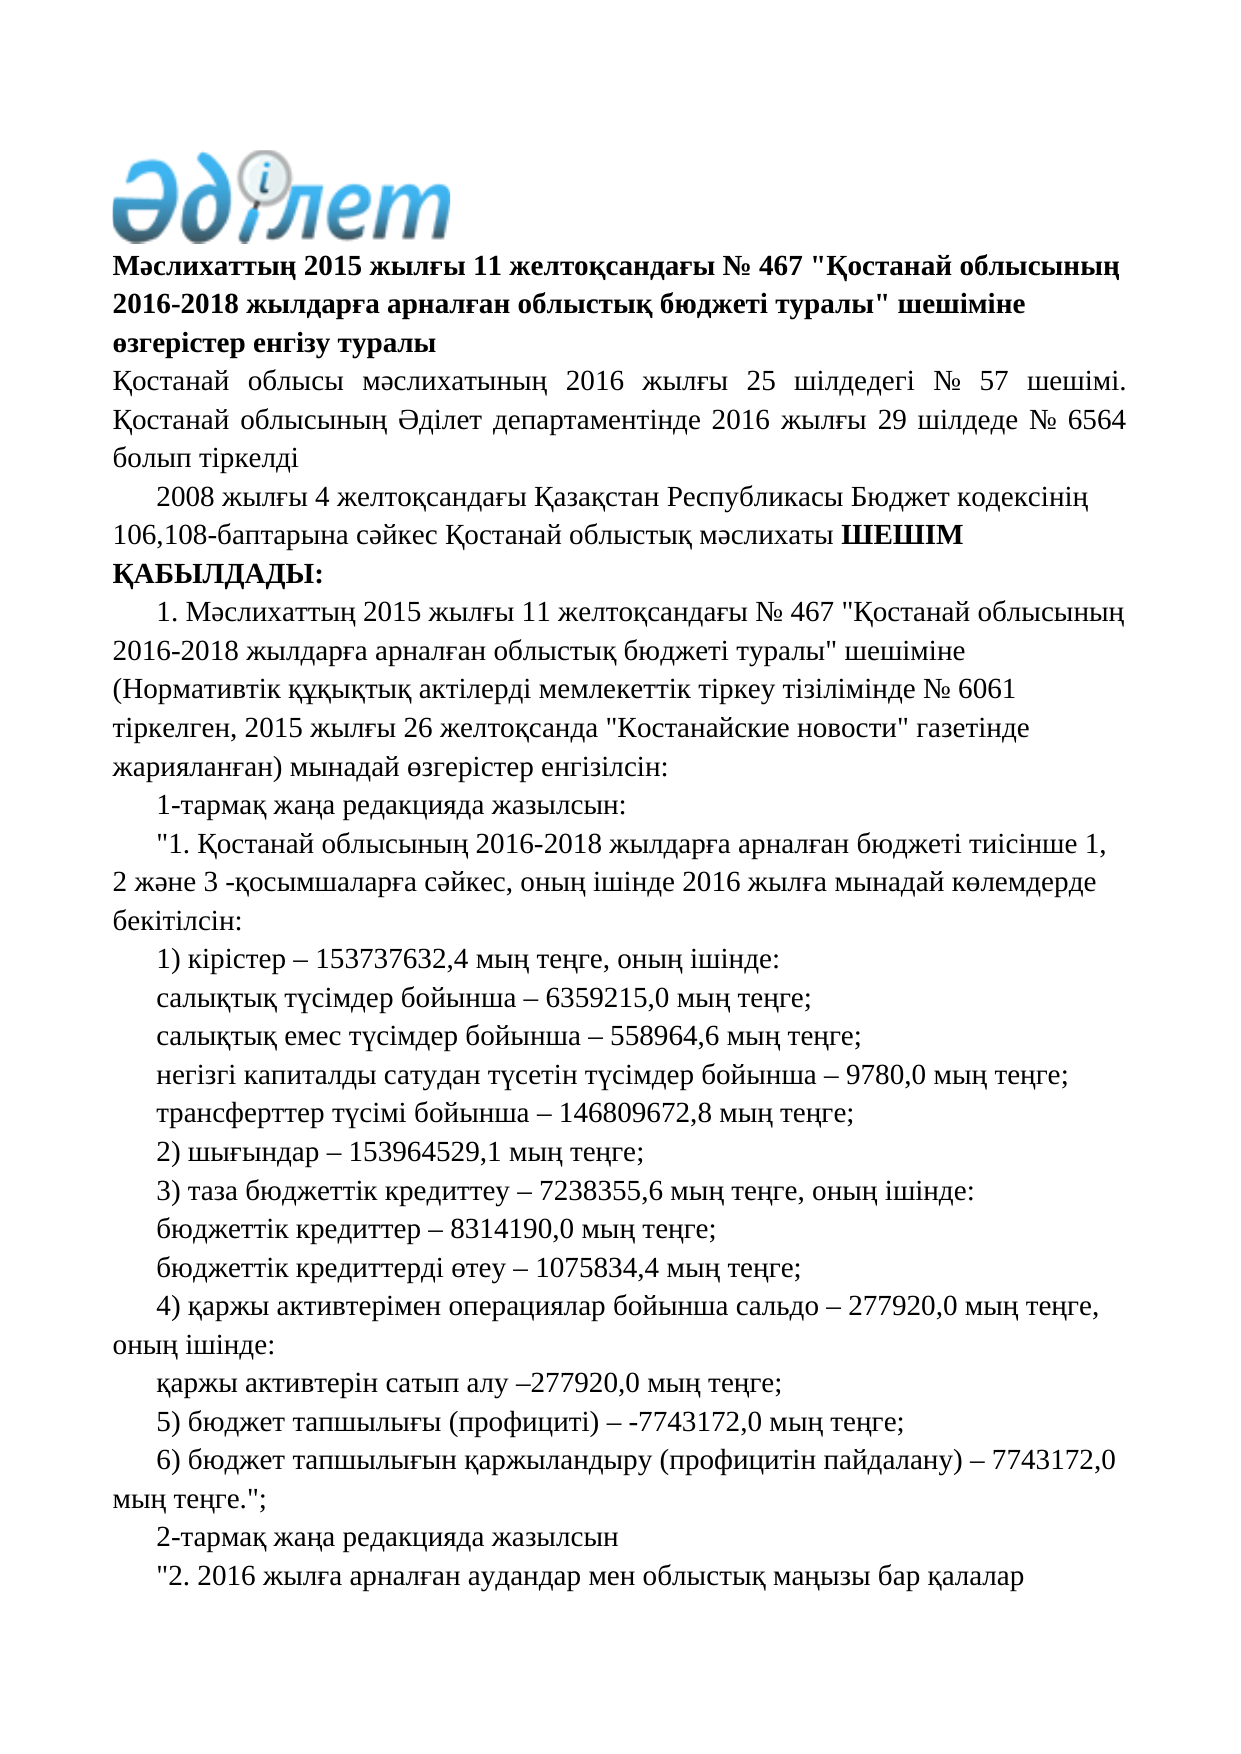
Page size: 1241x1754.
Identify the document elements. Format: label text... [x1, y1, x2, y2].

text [112, 479, 1128, 1592]
picture [112, 150, 451, 244]
text Қостанай облысы мәслихатының 2016 жылғы 25 шілдедегі № 57 шешімі. Қостанай облысының Әділет департаментінде 2016 жылғы 29 шілдеде № 6564 болып тіркелді [112, 363, 1128, 474]
text Мәслихаттың 2015 жылғы 11 желтоқсандағы № 467 "Қостанай облысының 2016-2018 жылдарға арналған облыстық бюджеті туралы" шешіміне өзгерістер енгізу туралы [112, 248, 1128, 358]
